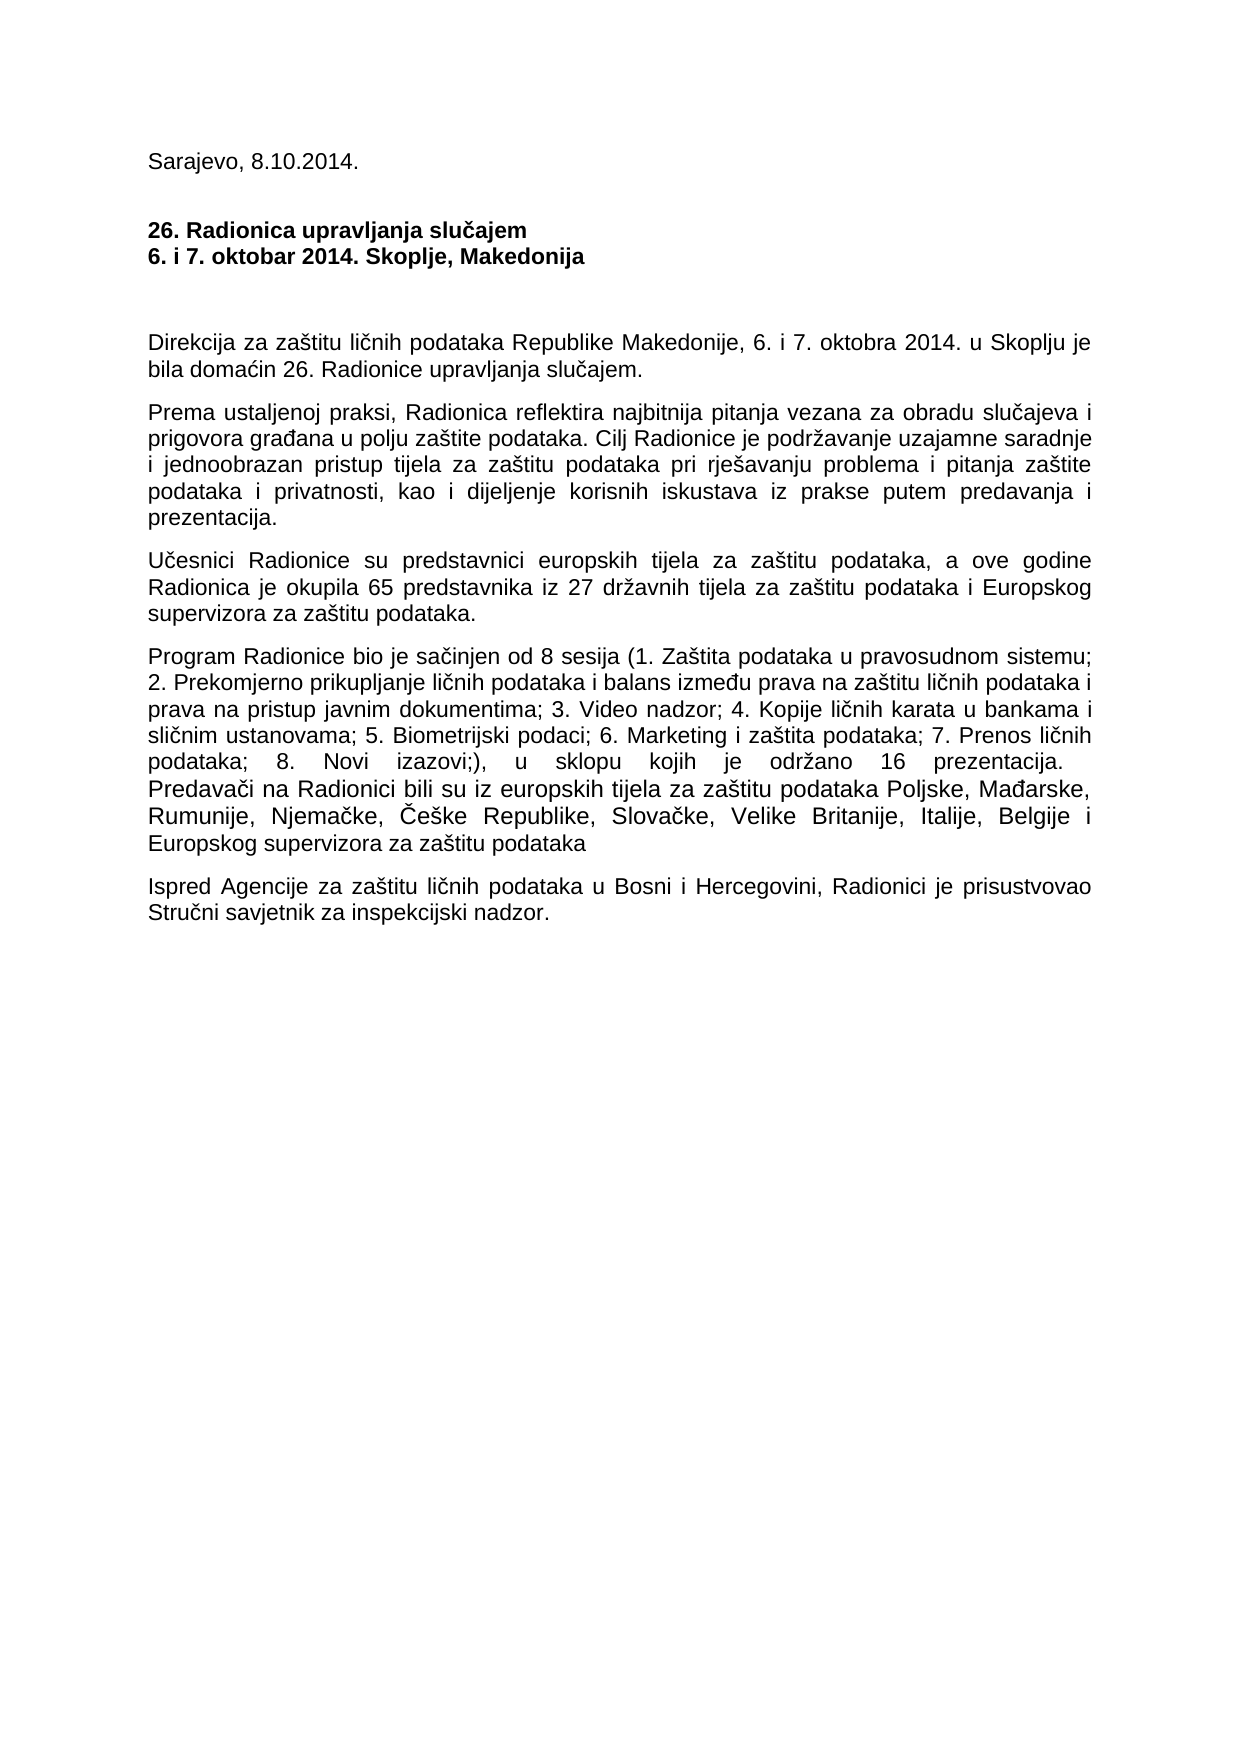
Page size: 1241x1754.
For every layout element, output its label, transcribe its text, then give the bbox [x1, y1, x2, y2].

text 26. Radionica upravljanja slučajem 6. i 7. oktobar 2014. Skoplje, Makedonija [148, 191, 1093, 270]
text Program Radionice bio je sačinjen od 8 sesija (1. Zaštita podataka u pravosudnom sistemu; 2. Prekomjerno prikupljanje ličnih podataka i balans između prava na zaštitu ličnih podataka i prava na pristup javnim dokumentima; 3. Video nadzor; 4. Kopije ličnih karata u bankama i sličnim ustanovama; 5. Biometrijski podaci; 6. Marketing i zaštita podataka; 7. Prenos ličnih podataka; 8. Novi izazovi;), u sklopu kojih je održano 16 prezentacija. Predavači na Radionici bili su iz europskih tijela za zaštitu podataka Poljske, Mađarske, Rumunije, Njemačke, Češke Republike, Slovačke, Velike Britanije, Italije, Belgije i Europskog supervizora za zaštitu podataka [148, 643, 1093, 856]
text Prema ustaljenoj praksi, Radionica reflektira najbitnija pitanja vezana za obradu slučajeva i prigovora građana u polju zaštite podataka. Cilj Radionice je podržavanje uzajamne saradnje i jednoobrazan pristup tijela za zaštitu podataka pri rješavanju problema i pitanja zaštite podataka i privatnosti, kao i dijeljenje korisnih iskustava iz prakse putem predavanja i prezentacija. [148, 399, 1093, 531]
text Učesnici Radionice su predstavnici europskih tijela za zaštitu podataka, a ove godine Radionica je okupila 65 predstavnika iz 27 državnih tijela za zaštitu podataka i Europskog supervizora za zaštitu podataka. [148, 547, 1093, 626]
text Direkcija za zaštitu ličnih podataka Republike Makedonije, 6. i 7. oktobra 2014. u Skoplju je bila domaćin 26. Radionice upravljanja slučajem. [148, 329, 1093, 382]
text Sarajevo, 8.10.2014. [148, 148, 1093, 174]
text Ispred Agencije za zaštitu ličnih podataka u Bosni i Hercegovini, Radionici je prisustvovao Stručni savjetnik za inspekcijski nadzor. [148, 873, 1093, 926]
